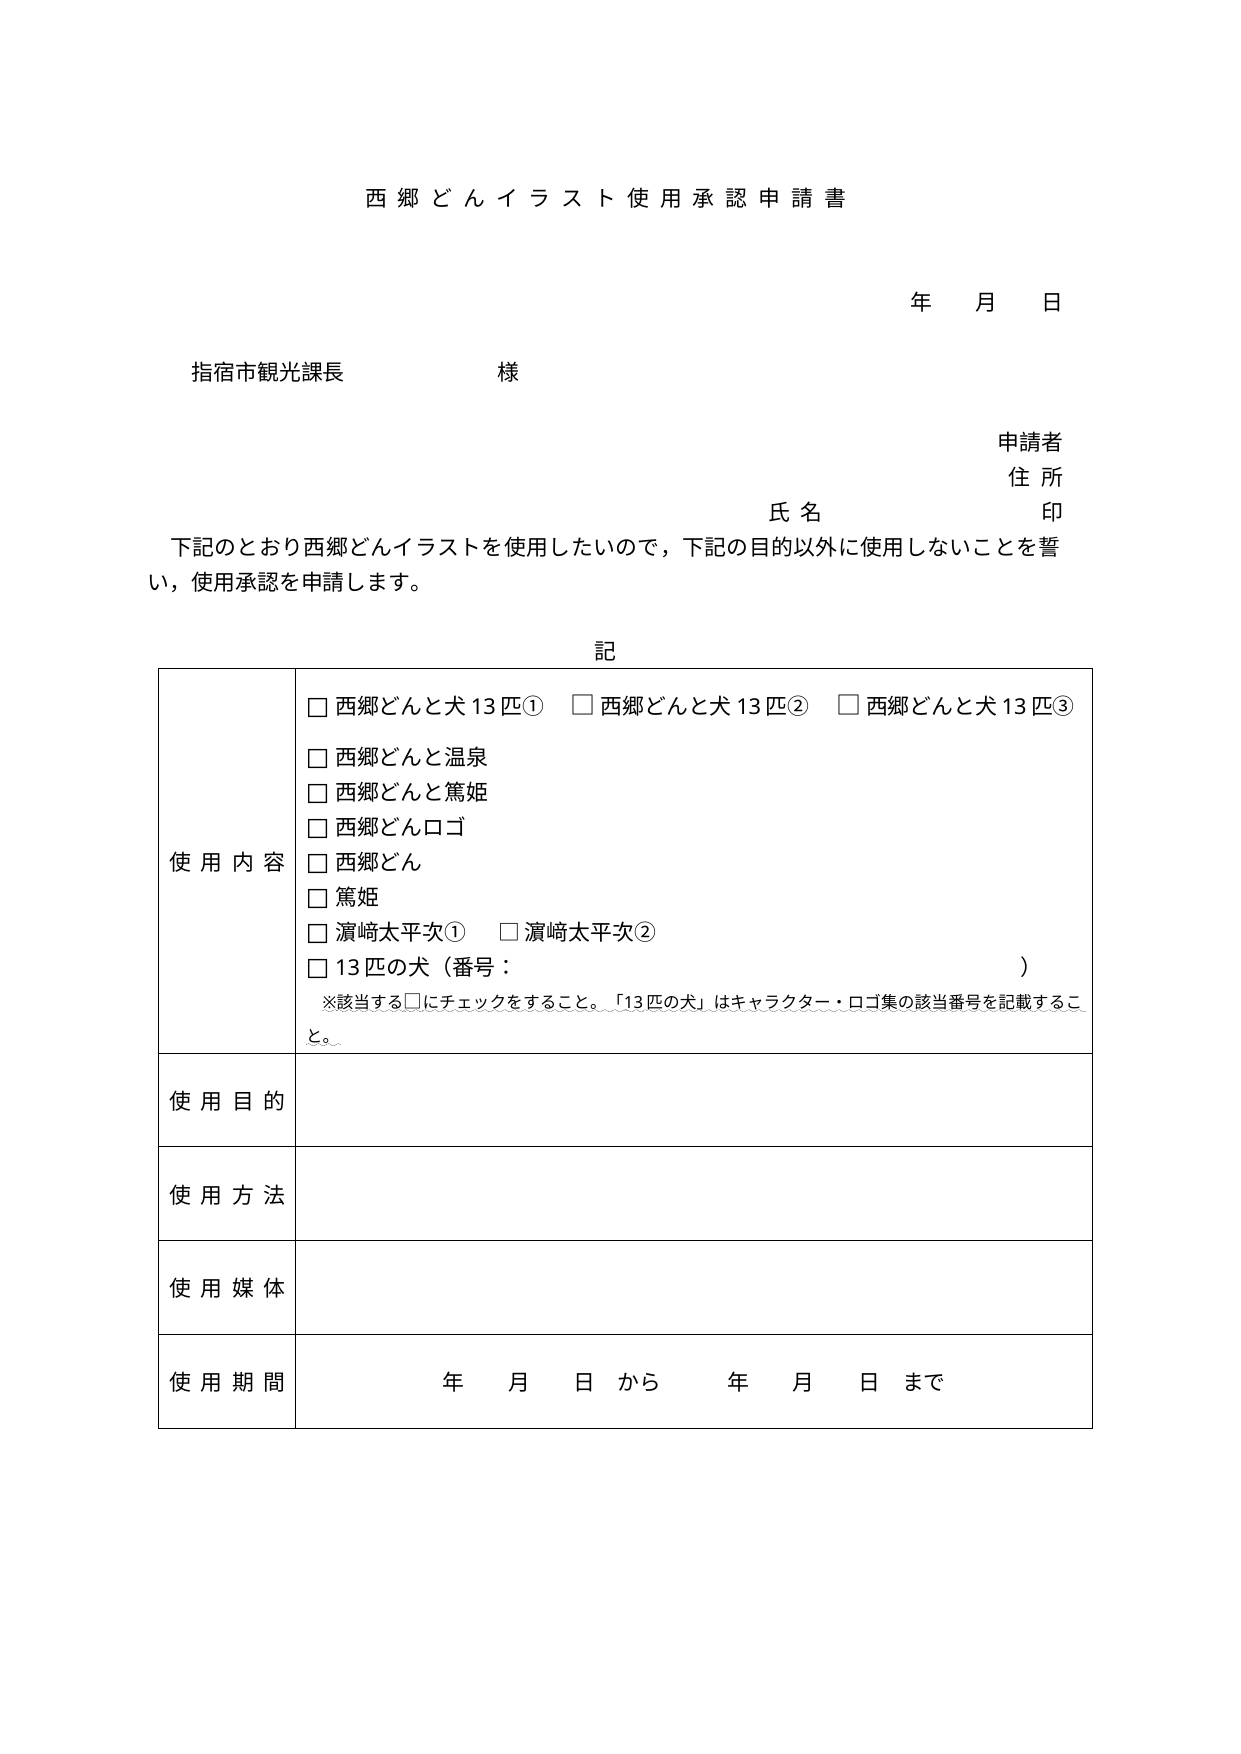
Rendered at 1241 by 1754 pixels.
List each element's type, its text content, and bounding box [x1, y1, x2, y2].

table_cell [296, 1241, 1092, 1334]
table_cell 年 月 日 から 年 月 日 まで [296, 1335, 1092, 1427]
text 申請者 [148, 423, 1063, 458]
text 西郷どんイラスト使用承認申請書 [148, 179, 1063, 214]
text 下記のとおり西郷どんイラストを使用したいので，下記の目的以外に使用しないことを誓い，使用承認を申請します。 [148, 528, 1063, 598]
text 年 月 日 [148, 284, 1063, 319]
table_cell [296, 1054, 1092, 1146]
table_cell 使用媒体 [159, 1241, 295, 1334]
table_cell 使用期間 [159, 1335, 295, 1427]
text 氏名 印 [148, 493, 1063, 528]
table_header □ 西郷どんと犬13匹① □ 西郷どんと犬13匹② □ 西郷どんと犬13匹③ □ 西郷どんと温泉 □ 西郷どんと篤姫 □ 西郷どんロゴ □ 西郷どん □ 篤姫 □ 濵﨑太平次① □ 濵﨑太平次② □ 13匹の犬（番号： ） ※該当する□にチェックをすること。「13匹の犬」はキャラクター・ロゴ集の該当番号を記載すること。 [296, 669, 1092, 1052]
table_cell 使用目的 [159, 1054, 295, 1146]
table_cell [296, 1147, 1092, 1240]
table_cell 使用方法 [159, 1147, 295, 1240]
text 指宿市観光課長 様 [148, 353, 1063, 388]
text 記 [148, 633, 1063, 668]
table_header 使用内容 [159, 669, 295, 1052]
text 住所 [148, 458, 1063, 493]
